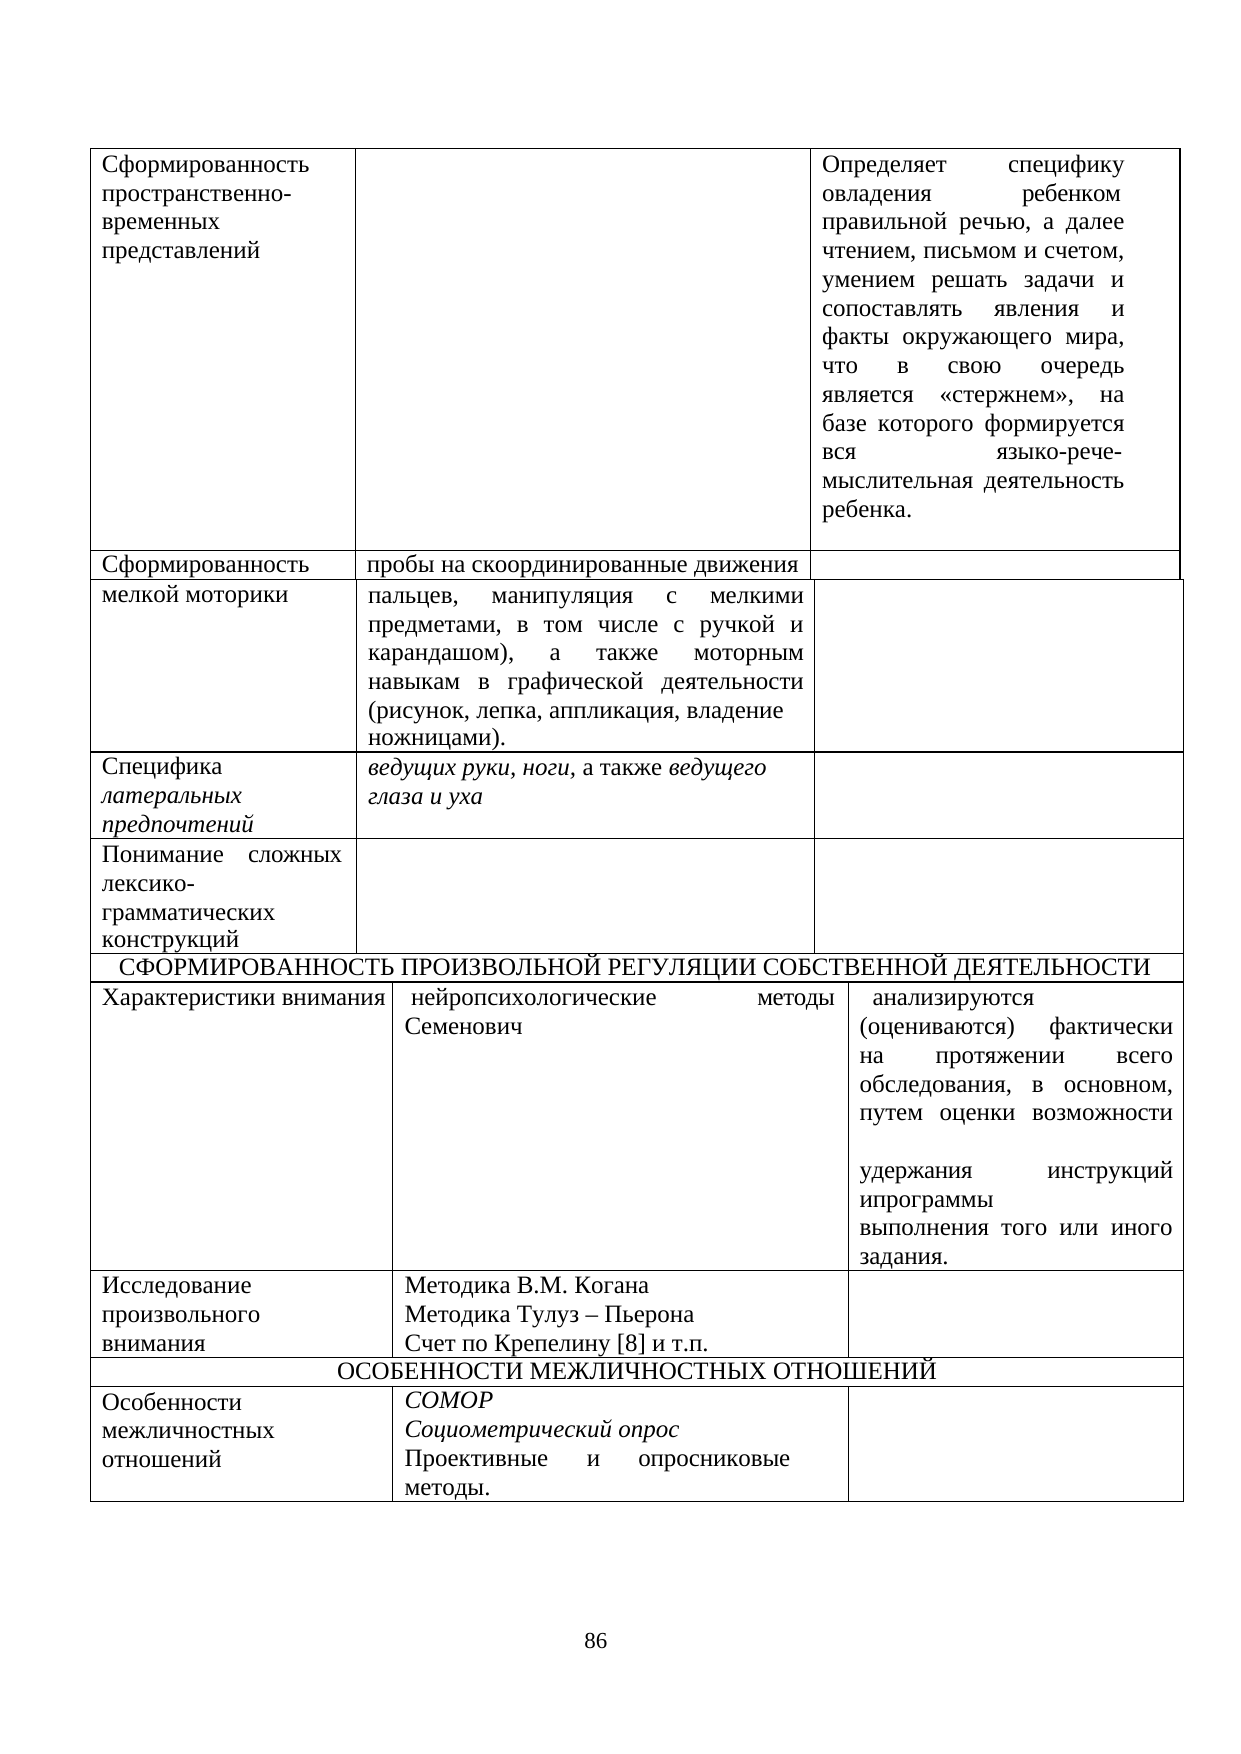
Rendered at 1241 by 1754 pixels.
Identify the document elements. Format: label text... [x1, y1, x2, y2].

table_cell [849, 1271, 1183, 1357]
table_cell [811, 551, 1179, 579]
table_cell ОСОБЕННОСТИ МЕЖЛИЧНОСТНЫХ ОТНОШЕНИЙ [91, 1358, 1183, 1386]
table_cell СФОРМИРОВАННОСТЬ ПРОИЗВОЛЬНОЙ РЕГУЛЯЦИИ СОБСТВЕННОЙ ДЕЯТЕЛЬНОСТИ [91, 954, 1183, 981]
table_cell Характеристики внимания [91, 983, 392, 1270]
table_cell Определяет специфику овладения ребенком правильной речью, а далее чтением, письмом и счетом, умением решать задачи и сопоставлять явления и факты окружающего мира, что в свою очередь является «стержнем», на базе которого формируется вся языко-рече- мыслительная деятельность ребенка. [811, 149, 1179, 550]
table_cell [357, 839, 814, 953]
table_cell Понимание сложных лексико- грамматических конструкций [91, 839, 356, 953]
table_cell Сформированность пространственно- временных представлений [91, 149, 355, 550]
table_cell нейропсихологические методы Семенович [393, 983, 848, 1270]
table_cell Особенности межличностных отношений [91, 1387, 392, 1501]
table_cell ведущих руки, ноги, а также ведущего глаза и уха [357, 753, 814, 838]
table_cell [815, 753, 1183, 838]
table_cell [356, 149, 810, 550]
table_cell [815, 839, 1183, 953]
table_cell [815, 580, 1183, 751]
table_cell пальцев, манипуляция с мелкими предметами, в том числе с ручкой и карандашом), а также моторным навыкам в графической деятельности (рисунок, лепка, аппликация, владение ножницами). [357, 580, 814, 751]
table_cell мелкой моторики [91, 580, 356, 751]
table_cell Методика В.М. Когана Методика Тулуз – Пьерона Счет по Крепелину [8] и т.п. [393, 1271, 848, 1357]
table_cell СОМОР Социометрический опрос Проективные и опросниковые методы. [393, 1387, 848, 1501]
table_cell [849, 1387, 1183, 1501]
table_cell Исследование произвольного внимания [91, 1271, 392, 1357]
table_cell пробы на скоординированные движения [356, 551, 810, 579]
table_cell анализируются (оцениваются) фактически на протяжении всего обследования, в основном, путем оценки возможности удержания инструкций ипрограммы выполнения того или иного задания. [849, 983, 1183, 1270]
table_cell Специфика латеральных предпочтений [91, 753, 356, 838]
table_cell Сформированность [91, 551, 355, 579]
